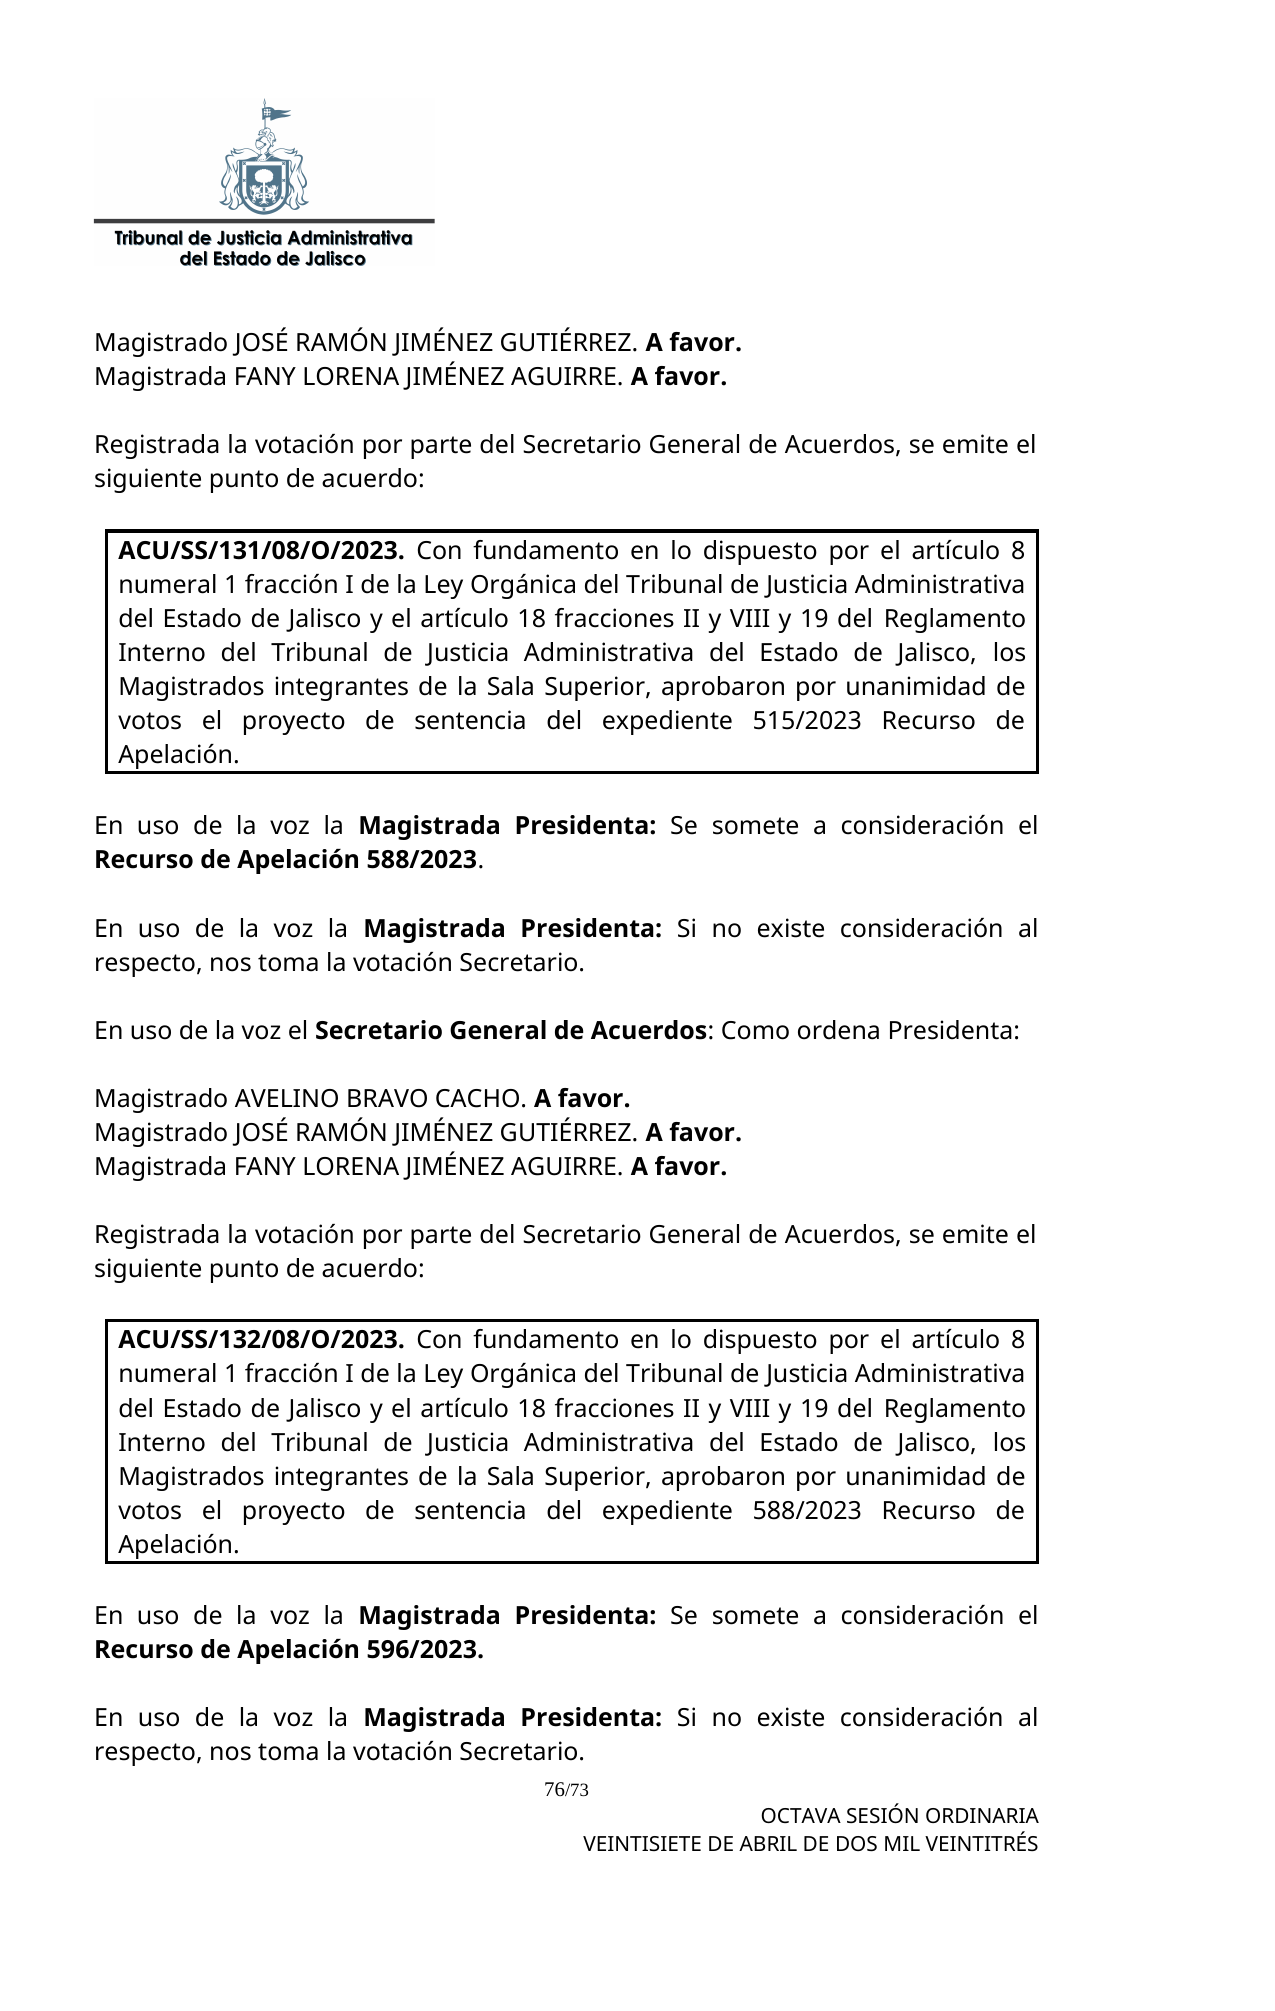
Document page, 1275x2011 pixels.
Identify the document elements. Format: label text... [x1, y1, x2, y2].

text Magistrada FANY LORENA JIMÉNEZ AGUIRRE. A favor. [94, 359, 1039, 393]
table_header ACU/SS/132/08/O/2023. Con fundamento en lo dispuesto por el artículo 8 numeral 1 fracción I de la Ley Orgánica del Tribunal de Justicia Administrativa del Estado de Jalisco y el artículo 18 fracciones II y VIII y 19 del Reglamento Interno del Tribunal de Justicia Administrativa del Estado de Jalisco, los Magistrados integrantes de la Sala Superior, aprobaron por unanimidad de votos el proyecto de sentencia del expediente 588/2023 Recurso de Apelación. [108, 1322, 1036, 1561]
text Magistrado AVELINO BRAVO CACHO. A favor. [94, 1081, 1039, 1114]
text Magistrado JOSÉ RAMÓN JIMÉNEZ GUTIÉRREZ. A favor. [94, 325, 1039, 359]
picture [93, 98, 435, 266]
text En uso de la voz la Magistrada Presidenta: Se somete a consideración el Recurso de Apelación 596/2023. [94, 1598, 1039, 1666]
text En uso de la voz la Magistrada Presidenta: Si no existe consideración al respecto, nos toma la votación Secretario. [94, 1700, 1039, 1768]
text Registrada la votación por parte del Secretario General de Acuerdos, se emite el siguiente punto de acuerdo: [94, 427, 1039, 495]
text En uso de la voz el Secretario General de Acuerdos: Como ordena Presidenta: [94, 1012, 1039, 1046]
text Magistrada FANY LORENA JIMÉNEZ AGUIRRE. A favor. [94, 1149, 1039, 1183]
text En uso de la voz la Magistrada Presidenta: Se somete a consideración el Recurso de Apelación 588/2023. [94, 808, 1039, 876]
text Registrada la votación por parte del Secretario General de Acuerdos, se emite el siguiente punto de acuerdo: [94, 1217, 1039, 1285]
table_header ACU/SS/131/08/O/2023. Con fundamento en lo dispuesto por el artículo 8 numeral 1 fracción I de la Ley Orgánica del Tribunal de Justicia Administrativa del Estado de Jalisco y el artículo 18 fracciones II y VIII y 19 del Reglamento Interno del Tribunal de Justicia Administrativa del Estado de Jalisco, los Magistrados integrantes de la Sala Superior, aprobaron por unanimidad de votos el proyecto de sentencia del expediente 515/2023 Recurso de Apelación. [108, 533, 1036, 771]
text Magistrado JOSÉ RAMÓN JIMÉNEZ GUTIÉRREZ. A favor. [94, 1114, 1039, 1149]
text En uso de la voz la Magistrada Presidenta: Si no existe consideración al respecto, nos toma la votación Secretario. [94, 910, 1039, 978]
